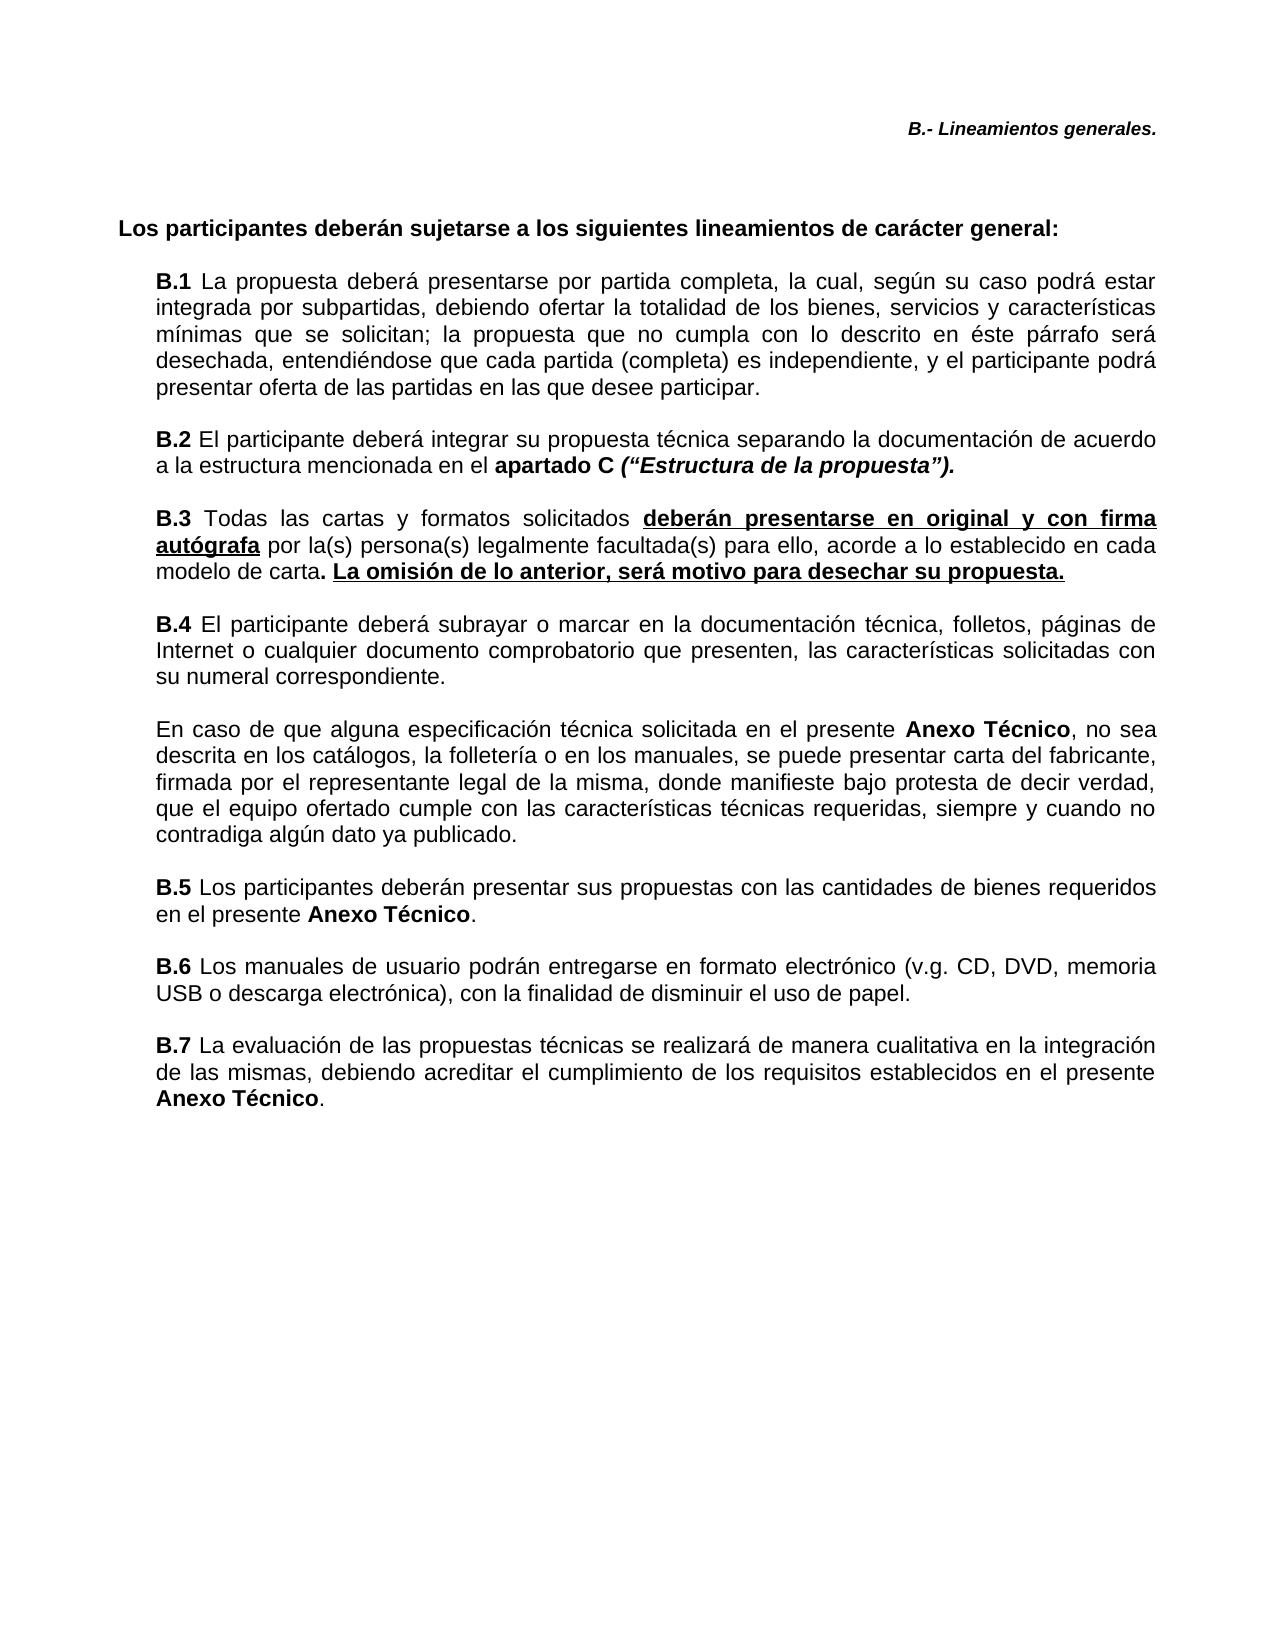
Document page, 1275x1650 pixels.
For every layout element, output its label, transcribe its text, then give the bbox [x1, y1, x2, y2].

text En caso de que alguna especificación técnica solicitada en el presente Anexo Técnico, no sea descrita en los catálogos, la folletería o en los manuales, se puede presentar carta del fabricante, firmada por el representante legal de la misma, donde manifieste bajo protesta de decir verdad, que el equipo ofertado cumple con las características técnicas requeridas, siempre y cuando no contradiga algún dato ya publicado. [156, 716, 1157, 848]
text B.3 Todas las cartas y formatos solicitados deberán presentarse en original y con firma autógrafa por la(s) persona(s) legalmente facultada(s) para ello, acorde a lo establecido en cada modelo de carta. La omisión de lo anterior, será motivo para desechar su propuesta. [156, 505, 1157, 584]
text Los participantes deberán sujetarse a los siguientes lineamientos de carácter general: [118, 215, 1157, 242]
text B.2 El participante deberá integrar su propuesta técnica separando la documentación de acuerdo a la estructura mencionada en el apartado C (“Estructura de la propuesta”). [156, 426, 1157, 479]
text B.7 La evaluación de las propuestas técnicas se realizará de manera cualitativa en la integración de las mismas, debiendo acreditar el cumplimiento de los requisitos establecidos en el presente Anexo Técnico. [156, 1032, 1157, 1111]
text B.5 Los participantes deberán presentar sus propuestas con las cantidades de bienes requeridos en el presente Anexo Técnico. [156, 874, 1157, 927]
text B.4 El participante deberá subrayar o marcar en la documentación técnica, folletos, páginas de Internet o cualquier documento comprobatorio que presenten, las características solicitadas con su numeral correspondiente. [156, 611, 1157, 690]
text B.1 La propuesta deberá presentarse por partida completa, la cual, según su caso podrá estar integrada por subpartidas, debiendo ofertar la totalidad de los bienes, servicios y características mínimas que se solicitan; la propuesta que no cumpla con lo descrito en éste párrafo será desechada, entendiéndose que cada partida (completa) es independiente, y el participante podrá presentar oferta de las partidas en las que desee participar. [156, 268, 1157, 400]
text B.6 Los manuales de usuario podrán entregarse en formato electrónico (v.g. CD, DVD, memoria USB o descarga electrónica), con la finalidad de disminuir el uso de papel. [156, 953, 1157, 1006]
